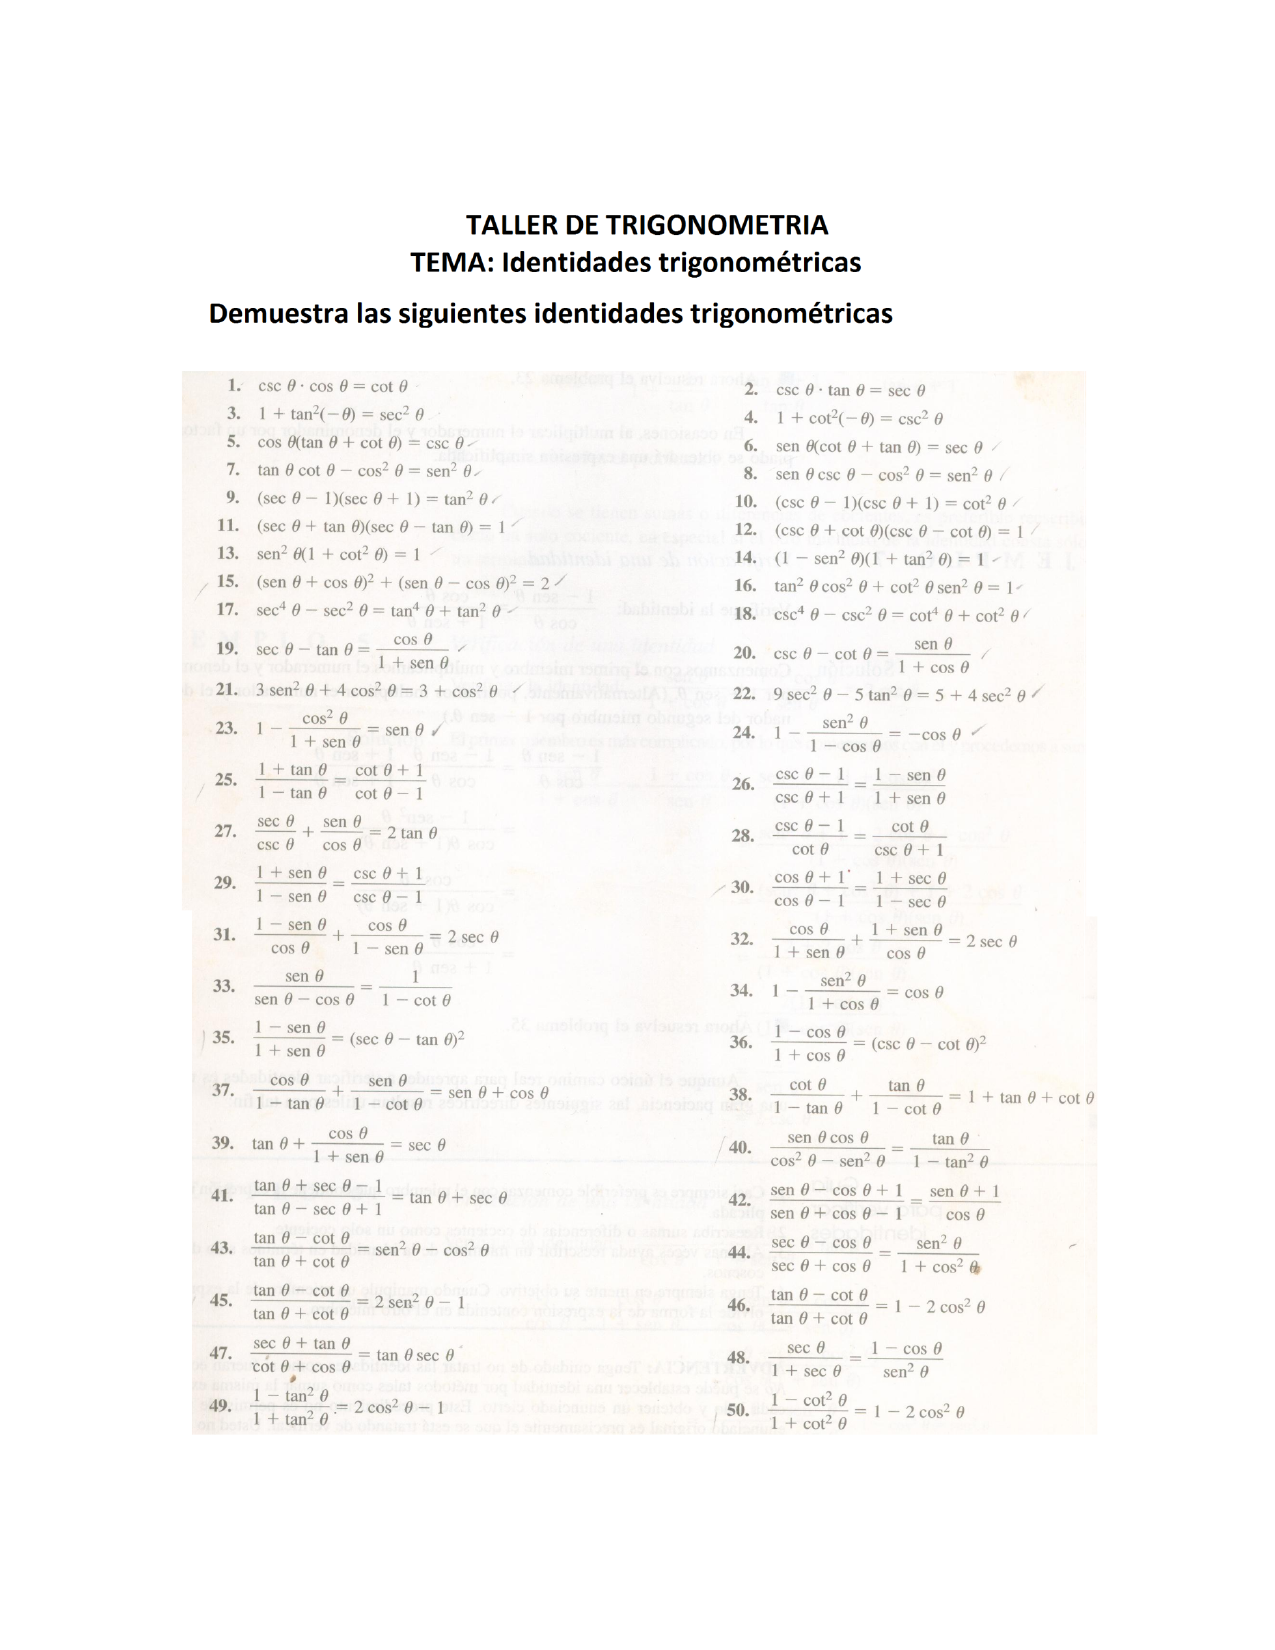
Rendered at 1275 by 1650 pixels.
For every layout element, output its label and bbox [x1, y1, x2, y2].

picture [177, 200, 1098, 1475]
